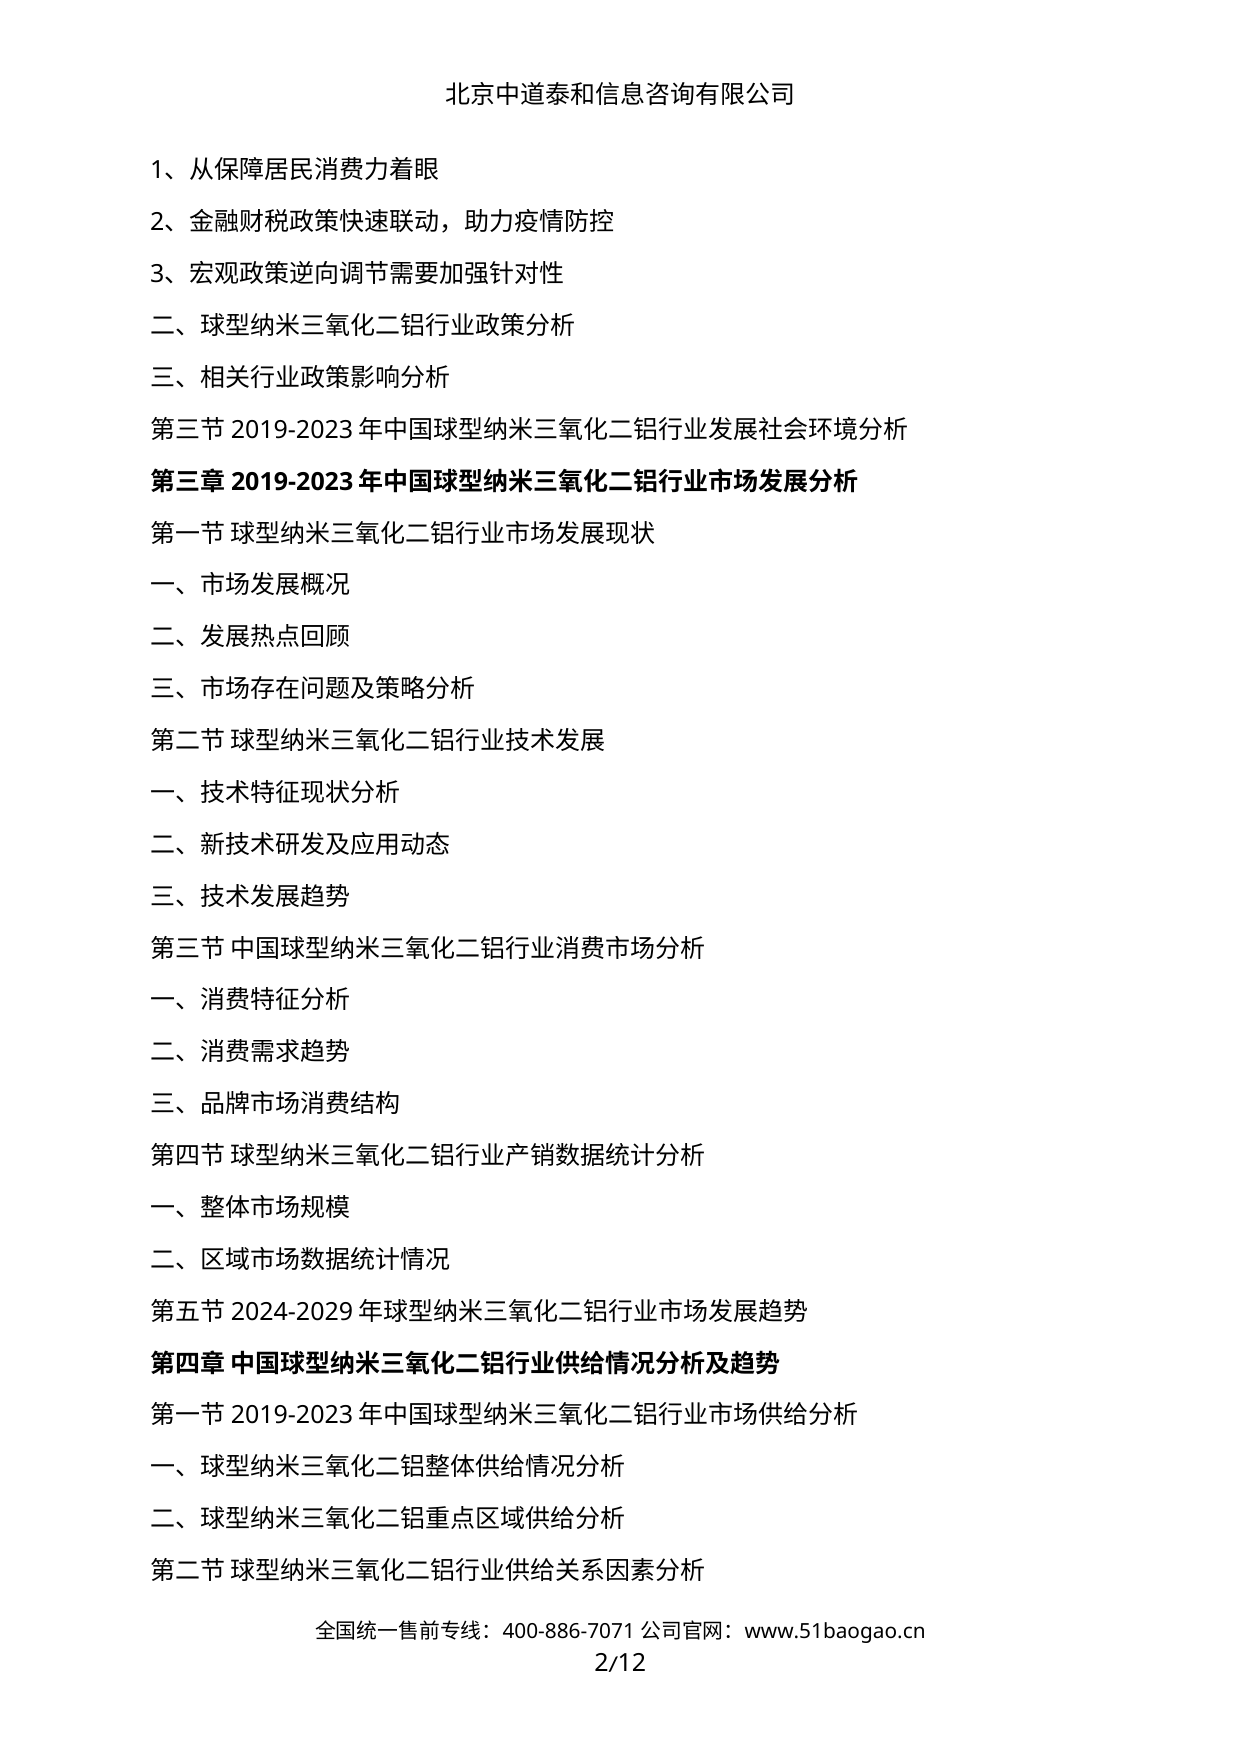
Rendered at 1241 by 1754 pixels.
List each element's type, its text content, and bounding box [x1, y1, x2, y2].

text 第二节 球型纳米三氧化二铝行业供给关系因素分析 [150, 1551, 1090, 1587]
text 1、从保障居民消费力着眼 [150, 150, 1090, 186]
text 一、整体市场规模 [150, 1187, 1090, 1224]
text 二、消费需求趋势 [150, 1032, 1090, 1068]
text 一、消费特征分析 [150, 980, 1090, 1016]
text 第三章 2019-2023年中国球型纳米三氧化二铝行业市场发展分析 [150, 461, 1090, 497]
text 三、技术发展趋势 [150, 876, 1090, 912]
text 三、相关行业政策影响分析 [150, 357, 1090, 394]
text 一、市场发展概况 [150, 565, 1090, 601]
text 二、区域市场数据统计情况 [150, 1239, 1090, 1276]
text 一、球型纳米三氧化二铝整体供给情况分析 [150, 1447, 1090, 1483]
text 二、球型纳米三氧化二铝行业政策分析 [150, 306, 1090, 342]
text 第三节 中国球型纳米三氧化二铝行业消费市场分析 [150, 928, 1090, 964]
text 二、球型纳米三氧化二铝重点区域供给分析 [150, 1499, 1090, 1535]
text 三、品牌市场消费结构 [150, 1084, 1090, 1120]
text 2、金融财税政策快速联动，助力疫情防控 [150, 202, 1090, 238]
text 第一节 球型纳米三氧化二铝行业市场发展现状 [150, 513, 1090, 549]
text 第一节 2019-2023年中国球型纳米三氧化二铝行业市场供给分析 [150, 1395, 1090, 1431]
text 第四章 中国球型纳米三氧化二铝行业供给情况分析及趋势 [150, 1343, 1090, 1379]
text 二、发展热点回顾 [150, 617, 1090, 653]
text 第五节 2024-2029年球型纳米三氧化二铝行业市场发展趋势 [150, 1291, 1090, 1327]
text 第三节 2019-2023年中国球型纳米三氧化二铝行业发展社会环境分析 [150, 409, 1090, 446]
text 一、技术特征现状分析 [150, 772, 1090, 809]
text 三、市场存在问题及策略分析 [150, 669, 1090, 705]
text 3、宏观政策逆向调节需要加强针对性 [150, 254, 1090, 290]
text 第二节 球型纳米三氧化二铝行业技术发展 [150, 721, 1090, 757]
text 第四节 球型纳米三氧化二铝行业产销数据统计分析 [150, 1136, 1090, 1172]
text 二、新技术研发及应用动态 [150, 824, 1090, 861]
